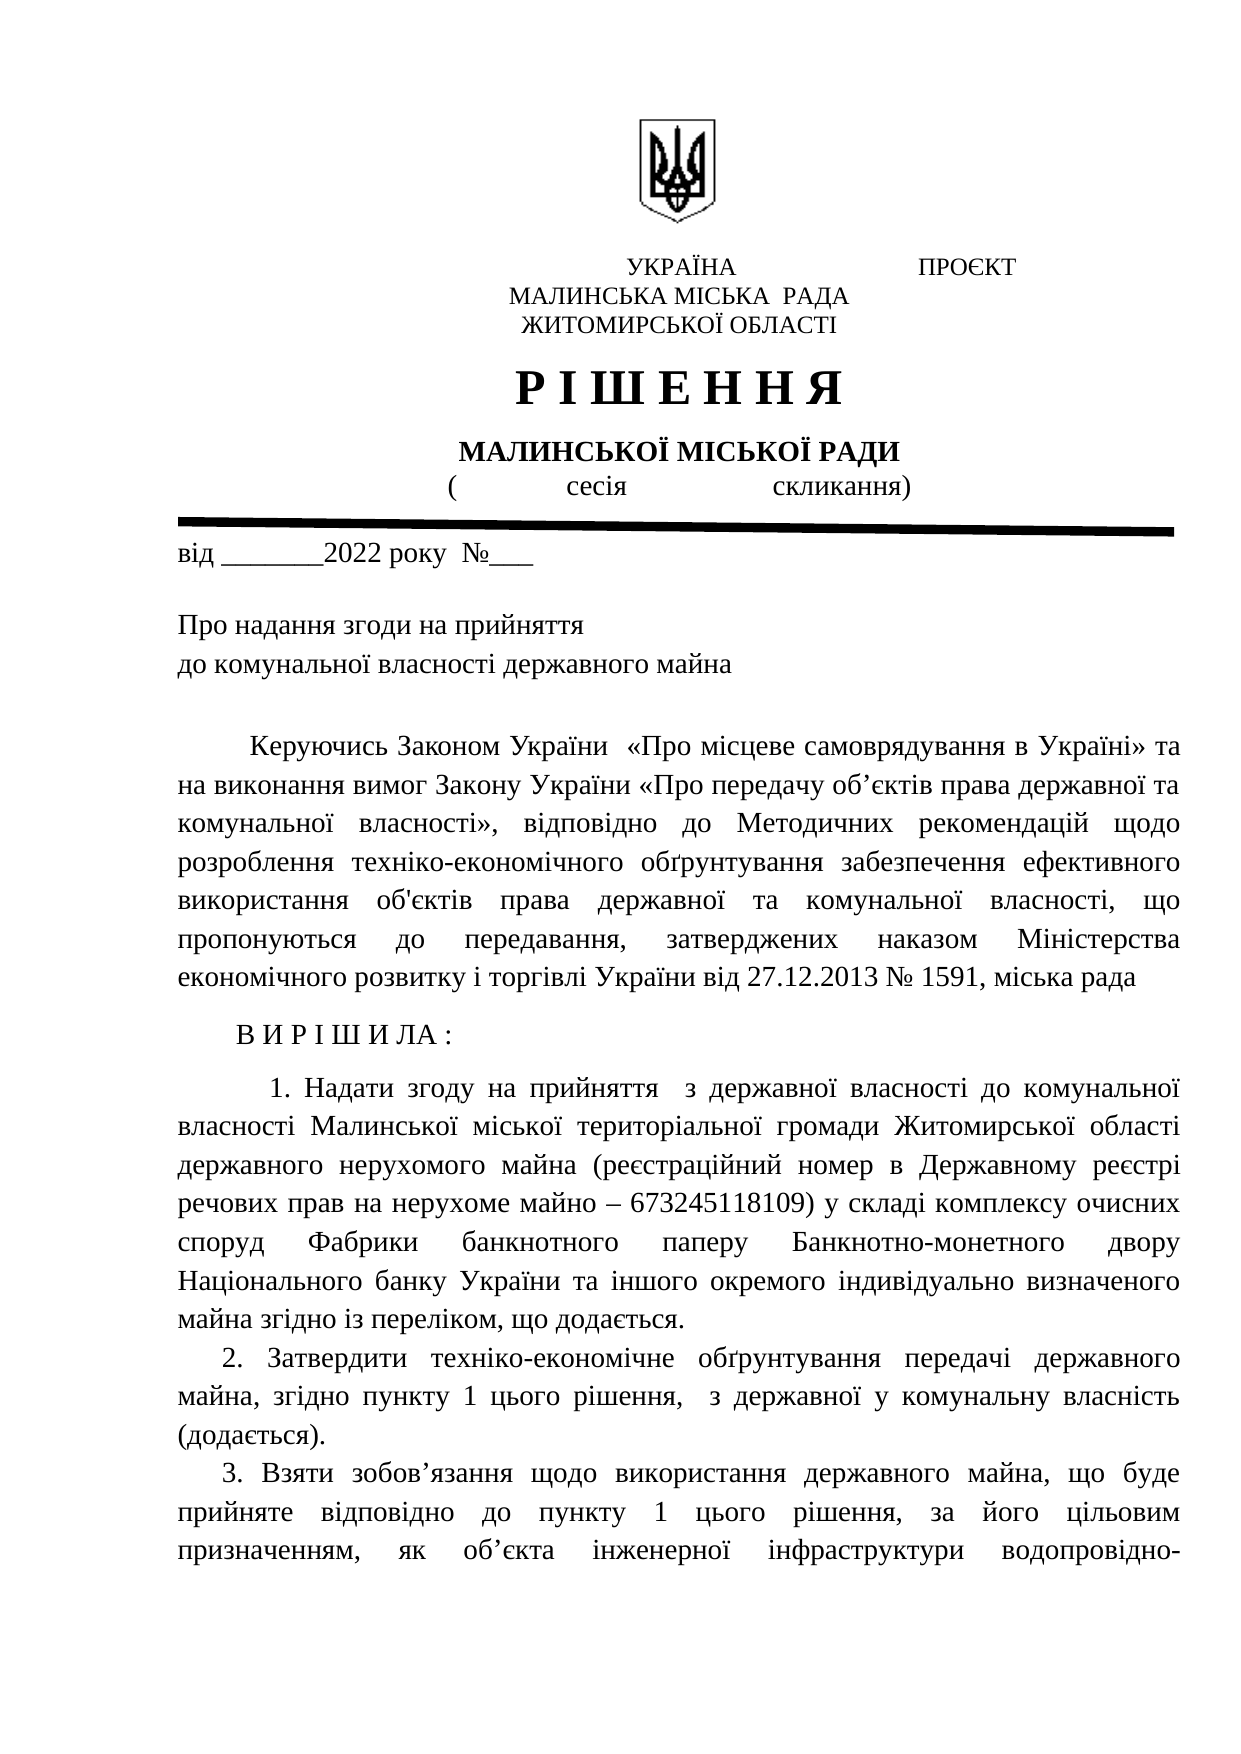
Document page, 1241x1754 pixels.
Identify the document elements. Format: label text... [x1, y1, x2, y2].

text Керуючись Законом України «Про місцеве самоврядування в Україні» та на виконання вимог Закону України «Про передачу об’єктів права державної та комунальної власності», відповідно до Методичних рекомендацій щодо розроблення техніко-економічного обґрунтування забезпечення ефективного використання об'єктів права державної та комунальної власності, що пропонуються до передавання, затверджених наказом Міністерства економічного розвитку і торгівлі України від 27.12.2013 № 1591, міська рада [177, 728, 1181, 993]
text 1. Надати згоду на прийняття з державної власності до комунальної власності Малинської міської територіальної громади Житомирської області державного нерухомого майна (реєстраційний номер в Державному реєстрі речових прав на нерухоме майно – 673245118109) у складі комплексу очисних споруд Фабрики банкнотного паперу Банкнотно-монетного двору Національного банку України та іншого окремого індивідуально визначеного майна згідно із переліком, що додається. [177, 1070, 1181, 1335]
text МАЛИНСЬКА МІСЬКА РАДА [177, 281, 1181, 310]
picture [633, 118, 721, 225]
text ЖИТОМИРСЬКОЇ ОБЛАСТІ [177, 310, 1181, 339]
text УКРАЇНА ПРОЄКТ [398, 252, 1181, 281]
text 2. Затвердити техніко-економічне обґрунтування передачі державного майна, згідно пункту 1 цього рішення, з державної у комунальну власність (додається). [177, 1340, 1181, 1450]
text до комунальної власності державного майна [177, 646, 1181, 679]
text від _______2022 року №___ [177, 535, 1181, 569]
text Про надання згоди на прийняття [177, 607, 1181, 641]
text В И Р І Ш И ЛА : [177, 1017, 1181, 1051]
text малинської МІСЬКОЇ ради [177, 434, 1181, 468]
text ( сесія скликання) [177, 468, 1181, 502]
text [177, 1455, 1181, 1566]
text Р І Ш Е Н Н я [177, 358, 1181, 415]
